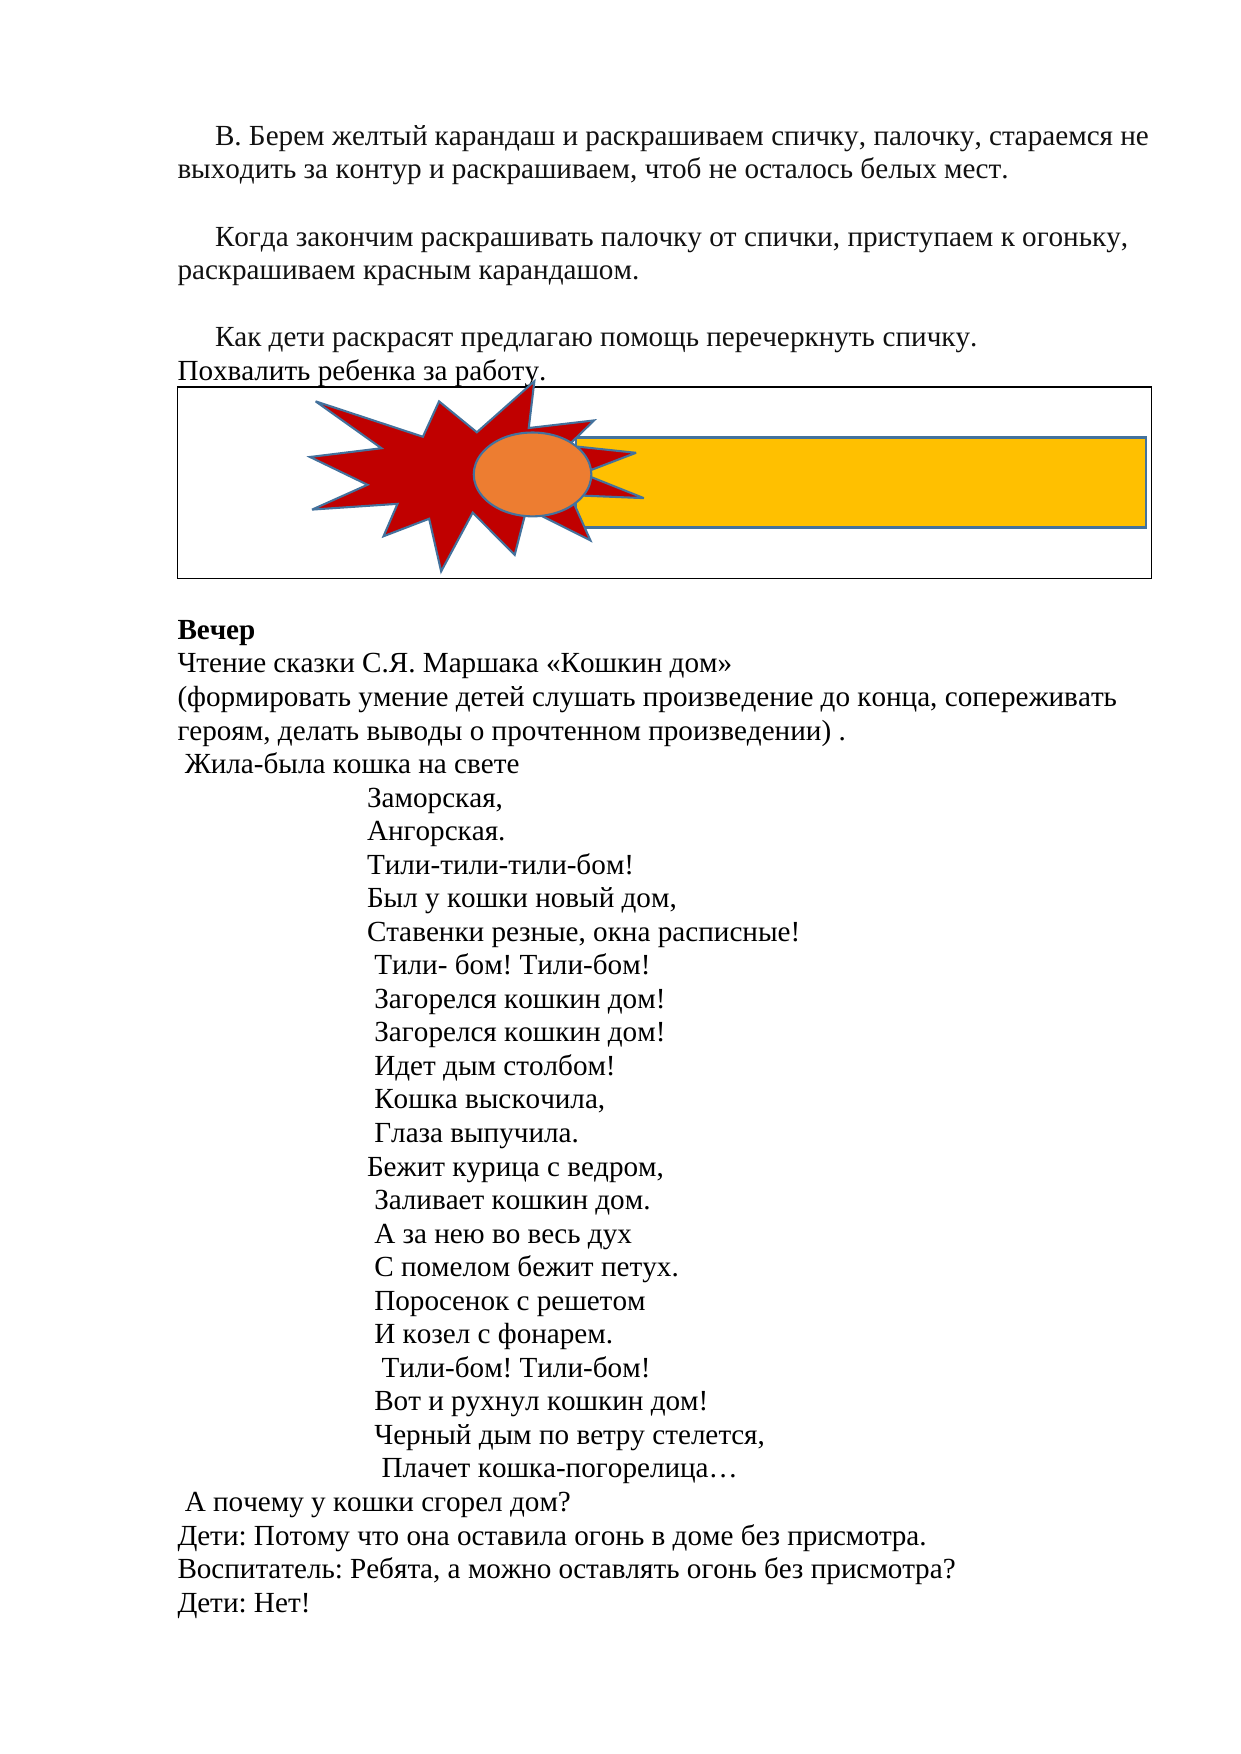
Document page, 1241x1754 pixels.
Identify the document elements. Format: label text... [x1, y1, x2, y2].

text Как дети раскрасят предлагаю помощь перечеркнуть спичку. [177, 319, 1152, 353]
text Заморская, [177, 780, 1152, 813]
text Воспитатель: Ребята, а можно оставлять огонь без присмотра? [177, 1551, 1152, 1585]
text Плачет кошка-погорелица… [177, 1451, 1152, 1484]
text Был у кошки новый дом, [177, 880, 1152, 914]
table_header [178, 388, 1151, 577]
text (формировать умение детей слушать произведение до конца, сопереживать героям, делать выводы о прочтенном произведении) . [846, 679, 1152, 746]
text Вот и рухнул кошкин дом! [177, 1383, 1152, 1417]
text А за нею во весь дух [177, 1216, 1152, 1249]
text В. Берем желтый карандаш и раскрашиваем спичку, палочку, стараемся не выходить за контур и раскрашиваем, чтоб не осталось белых мест. [177, 118, 1152, 185]
text С помелом бежит петух. [177, 1249, 1152, 1283]
text Дети: Нет! [177, 1585, 1152, 1618]
text Кошка выскочила, [177, 1082, 1152, 1115]
text Ангорская. [177, 813, 1152, 847]
text Загорелся кошкин дом! [177, 1014, 1152, 1048]
text Когда закончим раскрашивать палочку от спички, приступаем к огоньку, раскрашиваем красным карандашом. [177, 219, 1152, 286]
text Поросенок с решетом [177, 1283, 1152, 1316]
text Похвалить ребенка за работу. [177, 353, 1152, 386]
text Заливает кошкин дом. [177, 1182, 1152, 1216]
text Загорелся кошкин дом! [177, 981, 1152, 1014]
text Жила-была кошка на свете [177, 746, 1152, 780]
text Дети: Потому что она оставила огонь в доме без присмотра. [177, 1518, 1152, 1551]
text Идет дым столбом! [177, 1048, 1152, 1082]
text И козел с фонарем. [177, 1316, 1152, 1350]
text Бежит курица с ведром, [177, 1149, 1152, 1182]
text Тили-тили-тили-бом! [177, 847, 1152, 880]
text А почему у кошки сгорел дом? [177, 1484, 1152, 1518]
text Глаза выпучила. [177, 1115, 1152, 1149]
text Черный дым по ветру стелется, [177, 1417, 1152, 1451]
text Вечер [177, 612, 1152, 646]
text Чтение сказки С.Я. Маршака «Кошкин дом» [177, 646, 1152, 679]
text Тили-бом! Тили-бом! [177, 1350, 1152, 1383]
text Тили- бом! Тили-бом! [177, 947, 1152, 981]
text Ставенки резные, окна расписные! [177, 914, 1152, 947]
